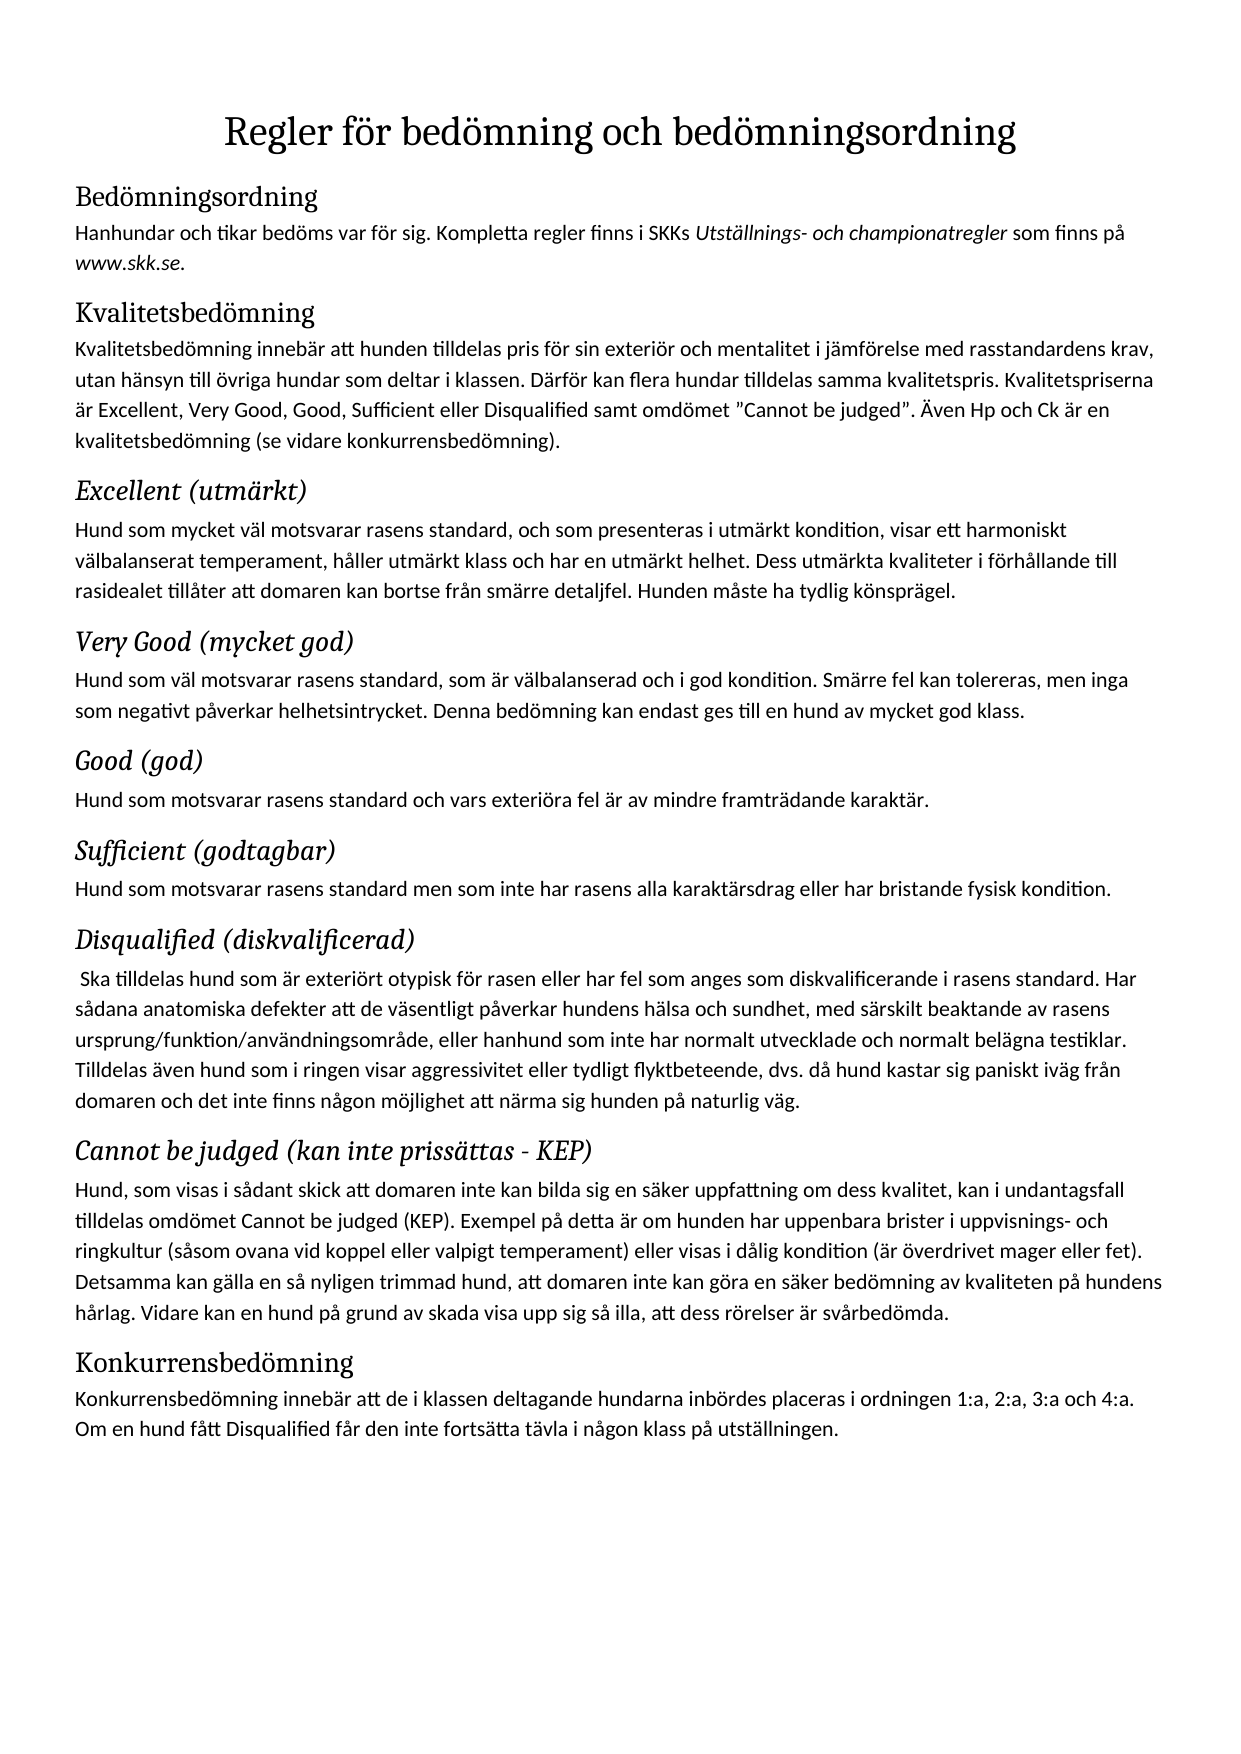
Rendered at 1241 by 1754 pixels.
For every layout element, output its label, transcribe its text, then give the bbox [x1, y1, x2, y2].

subtitle Bedömningsordning [75, 180, 1165, 214]
text Ska tilldelas hund som är exteriört otypisk för rasen eller har fel som anges som diskvalificerande i rasens standard. Har sådana anatomiska defekter att de väsentligt påverkar hundens hälsa och sundhet, med särskilt beaktande av rasens ursprung/funktion/användningsområde, eller hanhund som inte har normalt utvecklade och normalt belägna testiklar. Tilldelas även hund som i ringen visar aggressivitet eller tydligt flyktbeteende, dvs. då hund kastar sig paniskt iväg från domaren och det inte finns någon möjlighet att närma sig hunden på naturlig väg. [75, 965, 1165, 1114]
subtitle Good (god) [75, 744, 1165, 778]
subtitle Kvalitetsbedömning [75, 297, 1165, 330]
text Kvalitetsbedömning innebär att hunden tilldelas pris för sin exteriör och mentalitet i jämförelse med rasstandardens krav, utan hänsyn till övriga hundar som deltar i klassen. Därför kan flera hundar tilldelas samma kvalitetspris. Kvalitetspriserna är Excellent, Very Good, Good, Sufficient eller Disqualified samt omdömet ”Cannot be judged”. Även Hp och Ck är en kvalitetsbedömning (se vidare konkurrensbedömning). [75, 335, 1165, 454]
subtitle Sufficient (godtagbar) [75, 834, 1165, 867]
text Hund som mycket väl motsvarar rasens standard, och som presenteras i utmärkt kondition, visar ett harmoniskt välbalanserat temperament, håller utmärkt klass och har en utmärkt helhet. Dess utmärkta kvaliteter i förhållande till rasidealet tillåter att domaren kan bortse från smärre detaljfel. Hunden måste ha tydlig könsprägel. [75, 516, 1165, 604]
text Hund, som visas i sådant skick att domaren inte kan bilda sig en säker uppfattning om dess kvalitet, kan i undantagsfall tilldelas omdömet Cannot be judged (KEP). Exempel på detta är om hunden har uppenbara brister i uppvisnings- och ringkultur (såsom ovana vid koppel eller valpigt temperament) eller visas i dålig kondition (är överdrivet mager eller fet). Detsamma kan gälla en så nyligen trimmad hund, att domaren inte kan göra en säker bedömning av kvaliteten på hundens hårlag. Vidare kan en hund på grund av skada visa upp sig så illa, att dess rörelser är svårbedömda. [75, 1176, 1165, 1326]
text Konkurrensbedömning innebär att de i klassen deltagande hundarna inbördes placeras i ordningen 1:a, 2:a, 3:a och 4:a. Om en hund fått Disqualified får den inte fortsätta tävla i någon klass på utställningen. [75, 1385, 1165, 1442]
subtitle Konkurrensbedömning [75, 1346, 1165, 1380]
subtitle Cannot be judged (kan inte prissättas - KEP) [75, 1134, 1165, 1168]
text Hund som väl motsvarar rasens standard, som är välbalanserad och i god kondition. Smärre fel kan tolereras, men inga som negativt påverkar helhetsintrycket. Denna bedömning kan endast ges till en hund av mycket god klass. [75, 667, 1165, 724]
subtitle Excellent (utmärkt) [75, 474, 1165, 508]
subtitle Regler för bedömning och bedömningsordning [75, 108, 1165, 156]
subtitle Disqualified (diskvalificerad) [75, 923, 1165, 956]
text Hund som motsvarar rasens standard men som inte har rasens alla karaktärsdrag eller har bristande fysisk kondition. [75, 876, 1165, 902]
subtitle Very Good (mycket god) [75, 625, 1165, 658]
text Hanhundar och tikar bedöms var för sig. Kompletta regler finns i SKKs Utställnings- och championatregler som finns på www.skk.se. [75, 219, 1165, 276]
text Hund som motsvarar rasens standard och vars exteriöra fel är av mindre framträdande karaktär. [75, 786, 1165, 813]
